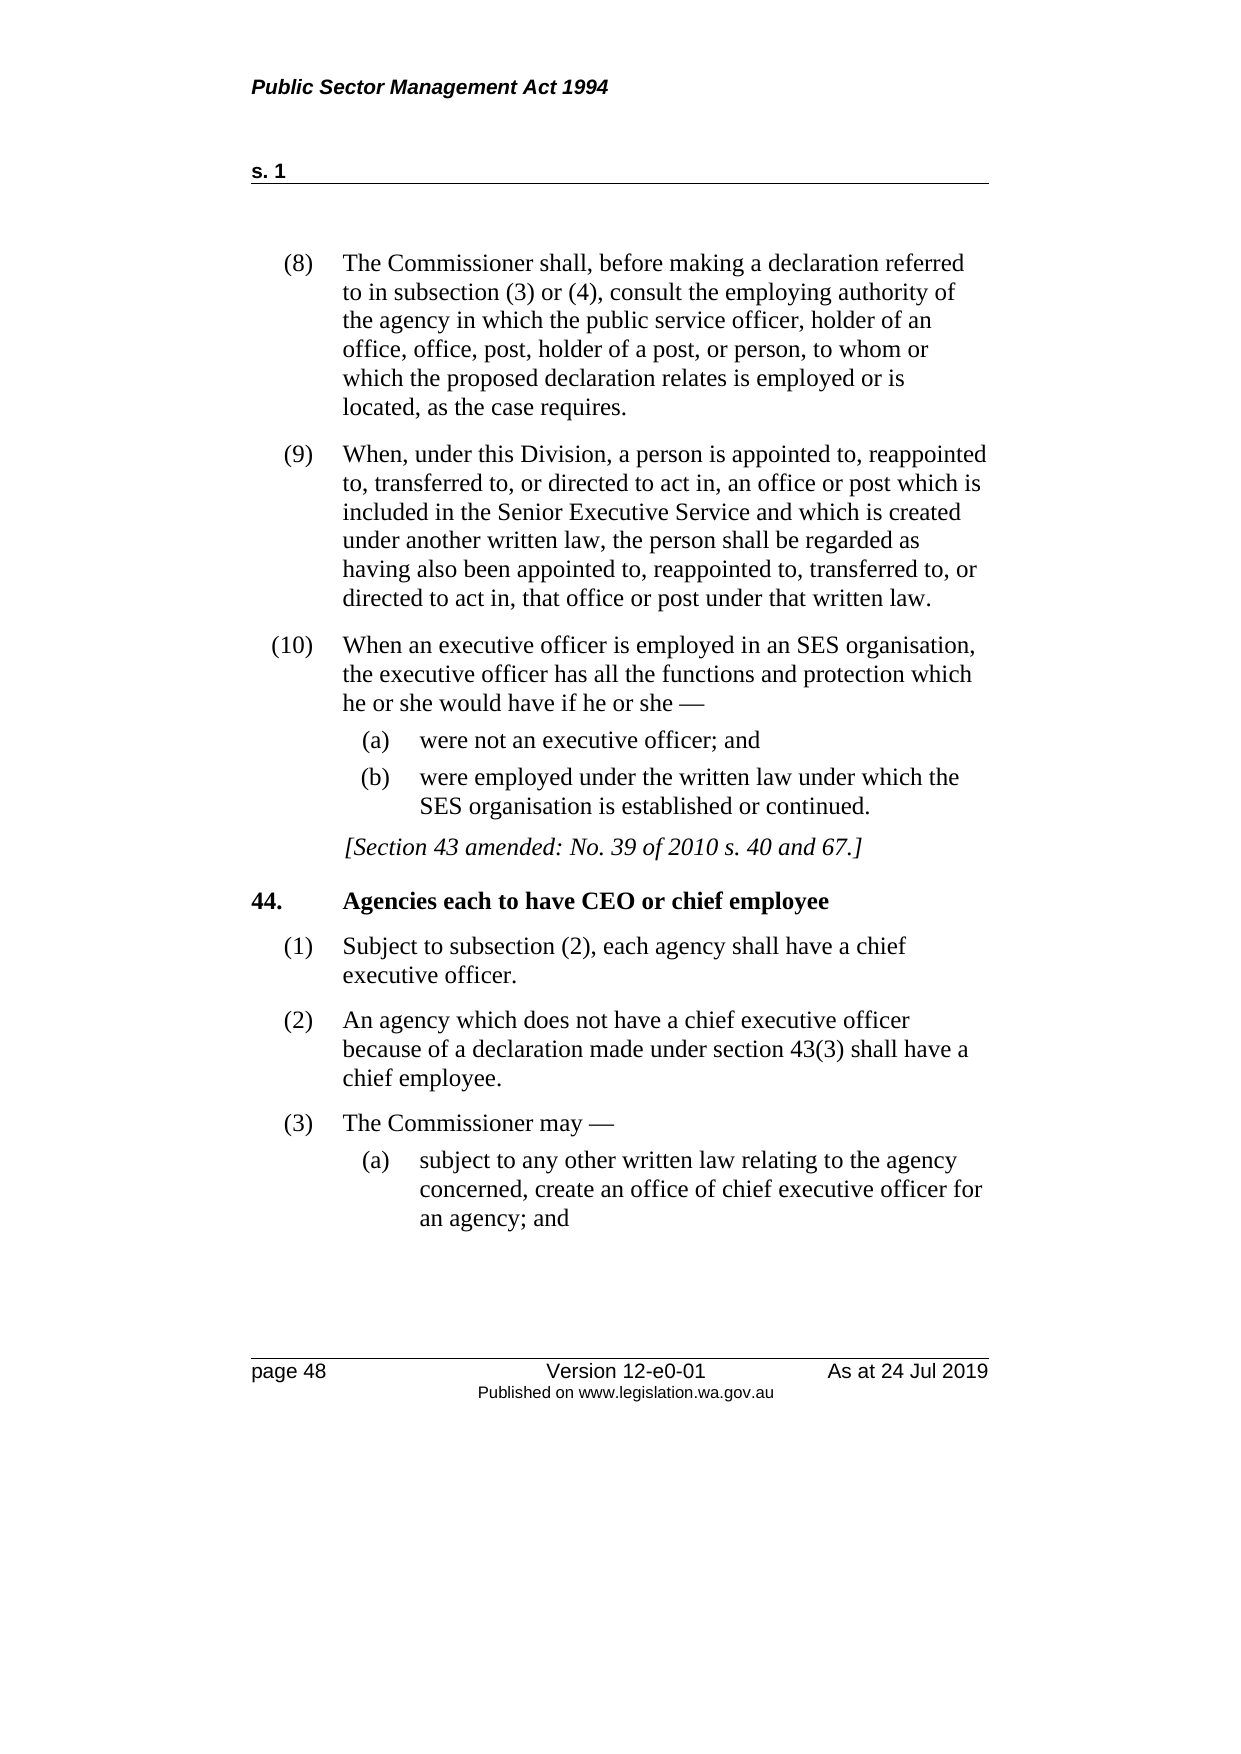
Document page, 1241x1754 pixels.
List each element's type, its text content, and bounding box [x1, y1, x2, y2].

text (2) An agency which does not have a chief executive officer because of a declaration made under section 43(3) shall have a chief employee. [251, 1006, 989, 1092]
subtitle 44. Agencies each to have CEO or chief employee [251, 886, 989, 915]
text (10) When an executive officer is employed in an SES organisation, the executive officer has all the functions and protection which he or she would have if he or she — [251, 631, 989, 717]
text (3) The Commissioner may — [251, 1108, 989, 1137]
text (a) subject to any other written law relating to the agency concerned, create an office of chief executive officer for an agency; and [251, 1146, 989, 1232]
text (9) When, under this Division, a person is appointed to, reappointed to, transferred to, or directed to act in, an office or post which is included in the Senior Executive Service and which is created under another written law, the person shall be regarded as having also been appointed to, reappointed to, transferred to, or directed to act in, that office or post under that written law. [251, 439, 989, 612]
text (1) Subject to subsection (2), each agency shall have a chief executive officer. [251, 931, 989, 989]
text [Section 43 amended: No. 39 of 2010 s. 40 and 67.] [251, 832, 989, 861]
text (b) were employed under the written law under which the SES organisation is established or continued. [251, 762, 989, 820]
text (a) were not an executive officer; and [251, 725, 989, 754]
text (8) The Commissioner shall, before making a declaration referred to in subsection (3) or (4), consult the employing authority of the agency in which the public service officer, holder of an office, office, post, holder of a post, or person, to whom or which the proposed declaration relates is employed or is located, as the case requires. [251, 248, 989, 421]
